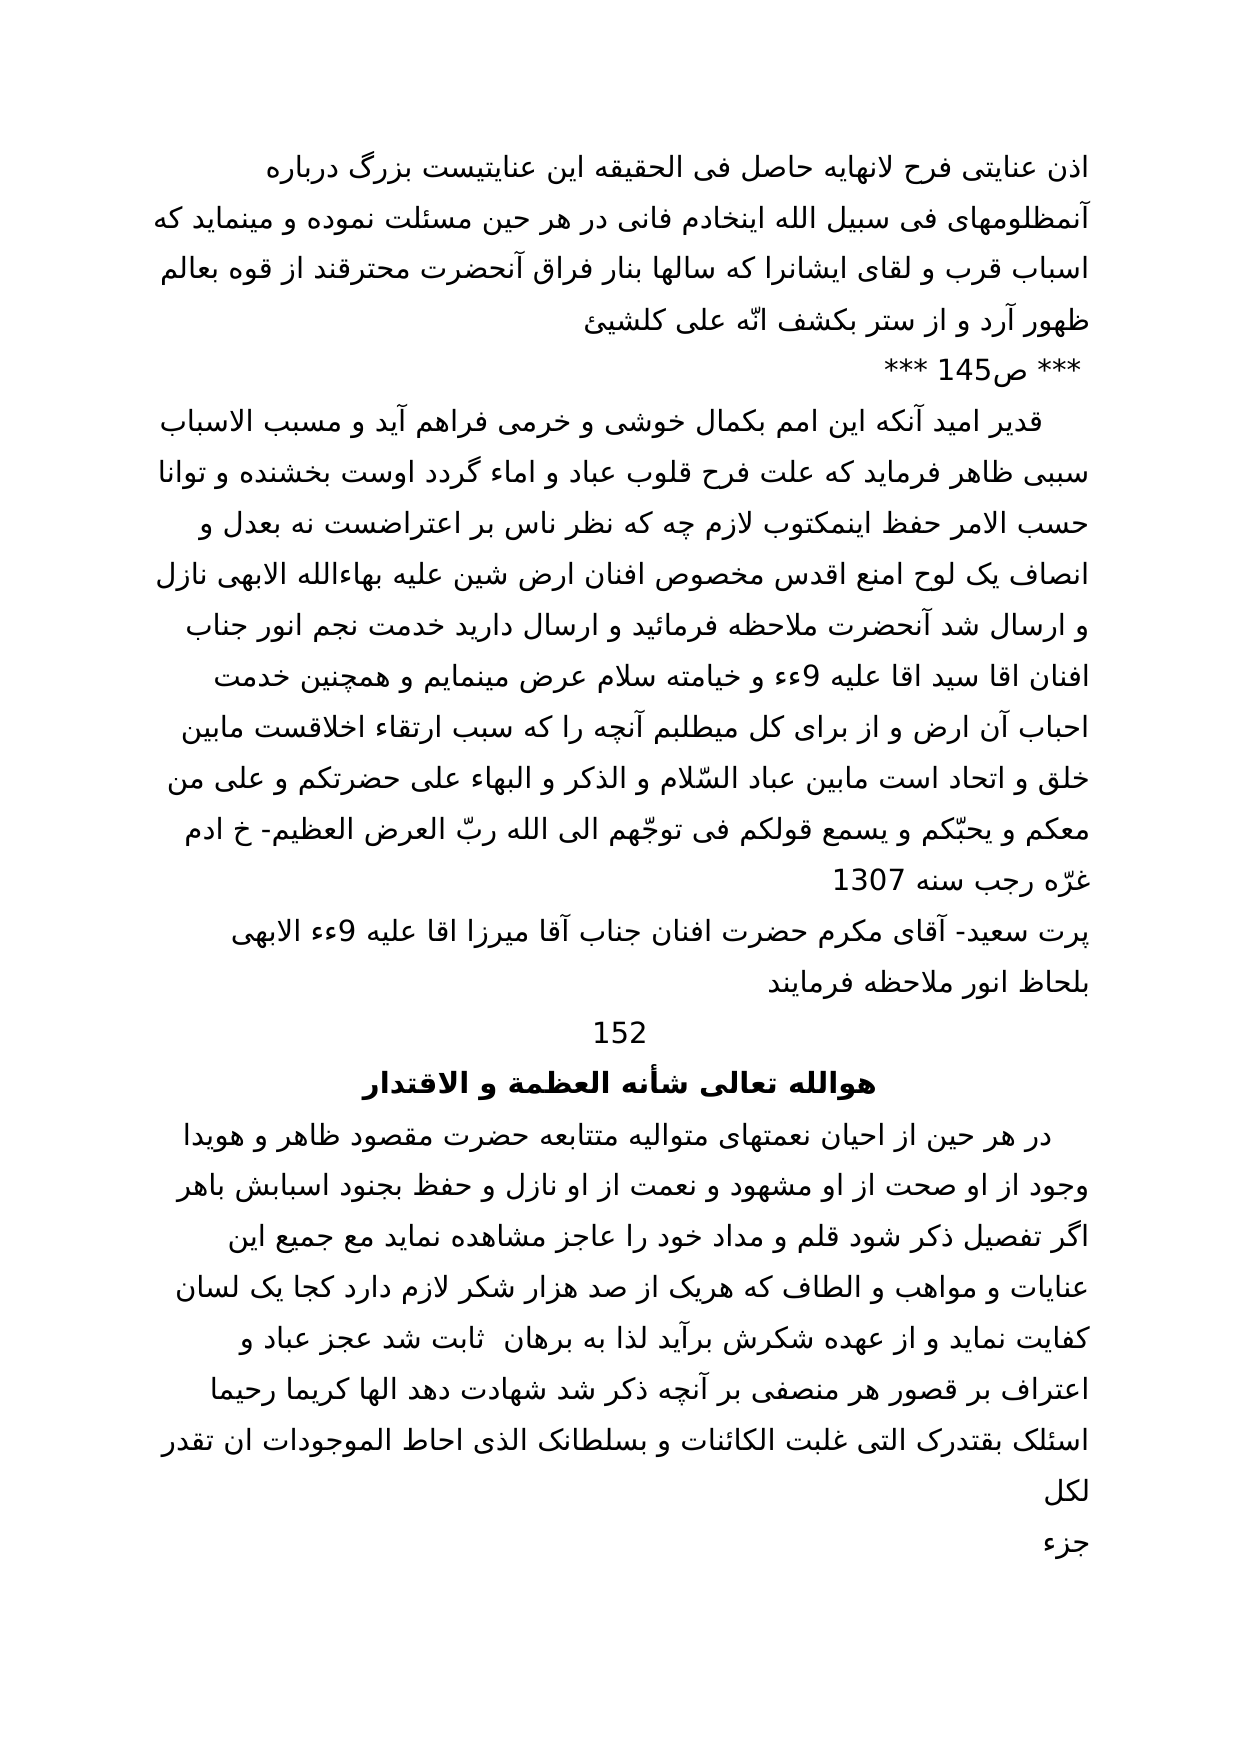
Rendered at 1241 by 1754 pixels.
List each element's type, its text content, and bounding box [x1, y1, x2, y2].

text 152 [150, 1016, 1090, 1050]
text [150, 150, 1090, 337]
text قدیر امید آنکه این امم بکمال خوشی و خرمی فراهم آید و مسبب الاسباب سببی ظاهر فرماید که علت فرح قلوب عباد و اماء گردد اوست بخشنده و توانا حسب الامر حفظ اینمکتوب لازم چه که نظر ناس بر اعتراضست نه بعدل و انصاف یک لوح امنع اقدس مخصوص افنان ارض شین علیه بهاءالله الابهی نازل و ارسال شد آنحضرت ملاحظه فرمائید و ارسال دارید خدمت نجم انور جناب افنان اقا سید اقا علیه 9ءء و خیامته سلام عرض مینمایم و همچنین خدمت احباب آن ارض و از برای کل میطلبم آنچه را که سبب ارتقاء اخلاقست مابین خلق و اتحاد است مابین عباد السّلام و الذکر و البهاء علی حضرتکم و علی من معکم و یحبّکم و یسمع قولکم فی توجّهم الی الله ربّ العرض العظیم- خ ادم غرّه رجب سنه 1307 [150, 405, 1090, 897]
text *** ص145 *** [150, 354, 1090, 388]
text در هر حین از احیان نعمتهای متوالیه متتابعه حضرت مقصود ظاهر و هویدا وجود از او صحت از او مشهود و نعمت از او نازل و حفظ بجنود اسبابش باهر اگر تفصیل ذکر شود قلم و مداد خود را عاجز مشاهده نماید مع جمیع این عنایات و مواهب و الطاف که هریک از صد هزار شکر لازم دارد کجا یک لسان کفایت نماید و از عهده شکرش برآید لذا به برهان ثابت شد عجز عباد و اعتراف بر قصور هر منصفی بر آنچه ذکر شد شهادت دهد الها کریما رحیما اسئلک بقتدرک التی غلبت الکائنات و بسلطانک الذی احاط الموجودات ان تقدر لکل [150, 1118, 1090, 1508]
text جزء [150, 1525, 1090, 1559]
text پرت سعید- آقای مکرم حضرت افنان جناب آقا میرزا اقا علیه 9ءء الابهی بلحاظ انور ملاحظه فرمایند [150, 914, 1090, 999]
text هوالله تعالی شأنه العظمة و الاقتدار [150, 1067, 1090, 1101]
